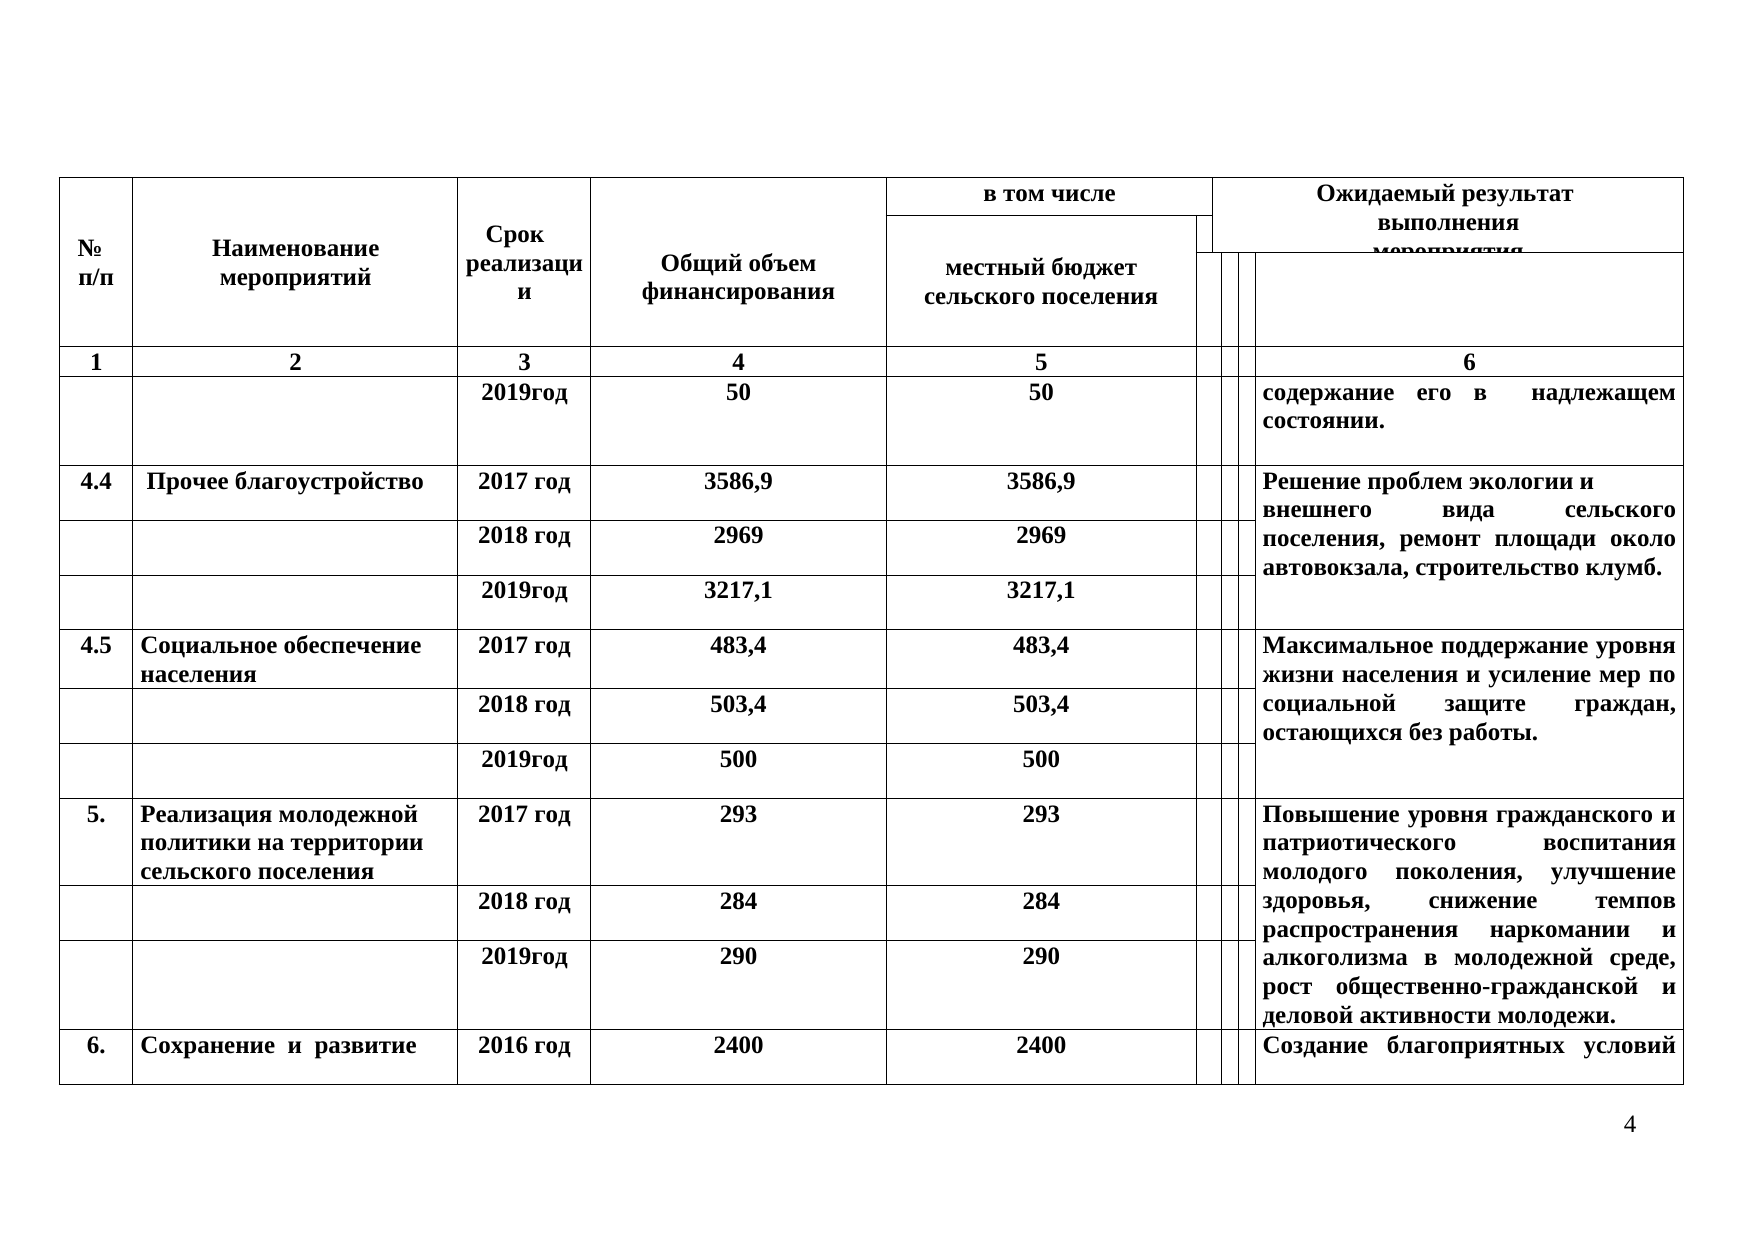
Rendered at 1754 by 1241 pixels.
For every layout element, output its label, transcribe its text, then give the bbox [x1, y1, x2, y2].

table_header Наименование мероприятий [133, 178, 457, 346]
table_cell Сохранение и развитие культуры сельских поселений [133, 1030, 457, 1084]
table_cell [60, 521, 132, 574]
table_cell [1222, 576, 1238, 629]
table_header в том числе [887, 178, 1212, 215]
table_cell 2019год [458, 744, 590, 798]
table_cell 3586,9 [591, 466, 886, 519]
table_cell [60, 576, 132, 629]
table_cell 3217,1 [591, 576, 886, 629]
table_cell 503,4 [887, 689, 1196, 743]
table_cell [1222, 521, 1238, 574]
table_cell 4.5 [60, 630, 132, 688]
table_cell 4.4 [60, 466, 132, 519]
table_cell [1239, 466, 1255, 519]
table_cell 2400 [591, 1030, 886, 1084]
table_cell [133, 576, 457, 629]
table_cell [1197, 576, 1221, 629]
table_cell [1222, 799, 1238, 885]
table_cell [1239, 941, 1255, 1029]
table_cell [1239, 689, 1255, 743]
table_cell [133, 941, 457, 1029]
table_cell 5. [60, 799, 132, 885]
table_cell [1197, 689, 1221, 743]
table_cell Прочее благоустройство [133, 466, 457, 519]
table_cell 500 [591, 744, 886, 798]
table_cell [1222, 744, 1238, 798]
table_cell [1239, 576, 1255, 629]
table_cell [1239, 744, 1255, 798]
table_cell [1197, 377, 1221, 465]
table_header № п/п [60, 178, 132, 346]
table_cell [133, 744, 457, 798]
table_cell 2969 [887, 521, 1196, 574]
table_cell [1239, 886, 1255, 940]
table_cell [1197, 886, 1221, 940]
table_cell [1256, 253, 1683, 346]
table_cell 2019год [458, 576, 590, 629]
table_cell [1197, 216, 1212, 252]
table_cell 2017 год [458, 630, 590, 688]
table_cell 2019год [458, 941, 590, 1029]
table_cell [1222, 886, 1238, 940]
table_cell [1239, 253, 1255, 346]
table_header Срок реализации [458, 178, 590, 346]
table_cell 2016 год [458, 1030, 590, 1084]
table_cell [60, 744, 132, 798]
table_cell Реализация молодежной политики на территории сельского поселения [133, 799, 457, 885]
table_cell [1222, 253, 1238, 346]
table_cell [1197, 521, 1221, 574]
table_cell 1 [60, 347, 132, 376]
table_cell 3586,9 [887, 466, 1196, 519]
table_cell 50 [887, 377, 1196, 465]
table_cell 2017 год [458, 466, 590, 519]
table_cell [1197, 941, 1221, 1029]
table_cell 3217,1 [887, 576, 1196, 629]
table_cell [1222, 1030, 1238, 1084]
table_cell [1239, 1030, 1255, 1084]
table_cell 5 [887, 347, 1196, 376]
table_cell [133, 521, 457, 574]
table_cell 2019год [458, 377, 590, 465]
table_cell 2018 год [458, 689, 590, 743]
table_cell 2400 [887, 1030, 1196, 1084]
table_cell [1222, 630, 1238, 688]
table_cell [1222, 347, 1238, 376]
table_cell [60, 941, 132, 1029]
table_cell [60, 689, 132, 743]
table_cell 2969 [591, 521, 886, 574]
table_cell [1197, 799, 1221, 885]
table_cell [1239, 630, 1255, 688]
table_cell 284 [591, 886, 886, 940]
table_cell 483,4 [591, 630, 886, 688]
table_cell 6. [60, 1030, 132, 1084]
table_cell [1197, 347, 1221, 376]
table_cell [1222, 941, 1238, 1029]
table_cell 290 [887, 941, 1196, 1029]
table_cell Максимальное поддержание уровня жизни населения и усиление мер по социальной защите граждан, остающихся без работы. [1256, 630, 1683, 798]
table_cell 6 [1256, 347, 1683, 376]
table_header Общий объем финансирования [591, 178, 886, 346]
table_cell [133, 689, 457, 743]
table_cell [1222, 689, 1238, 743]
table_cell [1239, 377, 1255, 465]
table_cell 293 [887, 799, 1196, 885]
table_cell [1239, 347, 1255, 376]
table_header Ожидаемый результат выполнения мероприятия [1213, 178, 1683, 252]
table_cell [1239, 521, 1255, 574]
table_cell 4 [591, 347, 886, 376]
table_cell [1197, 744, 1221, 798]
table_cell Решение проблем экологии и внешнего вида сельского поселения, ремонт площади около автовокзала, строительство клумб. [1256, 466, 1683, 629]
table_cell [60, 886, 132, 940]
table_cell Повышение уровня гражданского и патриотического воспитания молодого поколения, улучшение здоровья, снижение темпов распространения наркомании и алкоголизма в молодежной среде, рост общественно-гражданской и деловой активности молодежи. [1256, 799, 1683, 1029]
table_cell 2018 год [458, 886, 590, 940]
table_cell [1197, 630, 1221, 688]
table_cell [1239, 799, 1255, 885]
table_cell местный бюджет сельского поселения [887, 216, 1196, 346]
table_cell 293 [591, 799, 886, 885]
table_cell 284 [887, 886, 1196, 940]
table_cell [1197, 466, 1221, 519]
table_cell [133, 886, 457, 940]
table_cell 2018 год [458, 521, 590, 574]
table_cell [1197, 253, 1221, 346]
table_cell 290 [591, 941, 886, 1029]
table_cell 2 [133, 347, 457, 376]
table_cell 503,4 [591, 689, 886, 743]
table_cell 500 [887, 744, 1196, 798]
table_cell 50 [591, 377, 886, 465]
table_cell [1197, 1030, 1221, 1084]
table_cell 2017 год [458, 799, 590, 885]
table_cell Социальное обеспечение населения [133, 630, 457, 688]
table_cell 483,4 [887, 630, 1196, 688]
table_cell Создание благоприятных условий для обеспечения досуга населения. [1256, 1030, 1683, 1084]
table_cell 3 [458, 347, 590, 376]
table_cell [1222, 466, 1238, 519]
table_cell [1222, 377, 1238, 465]
